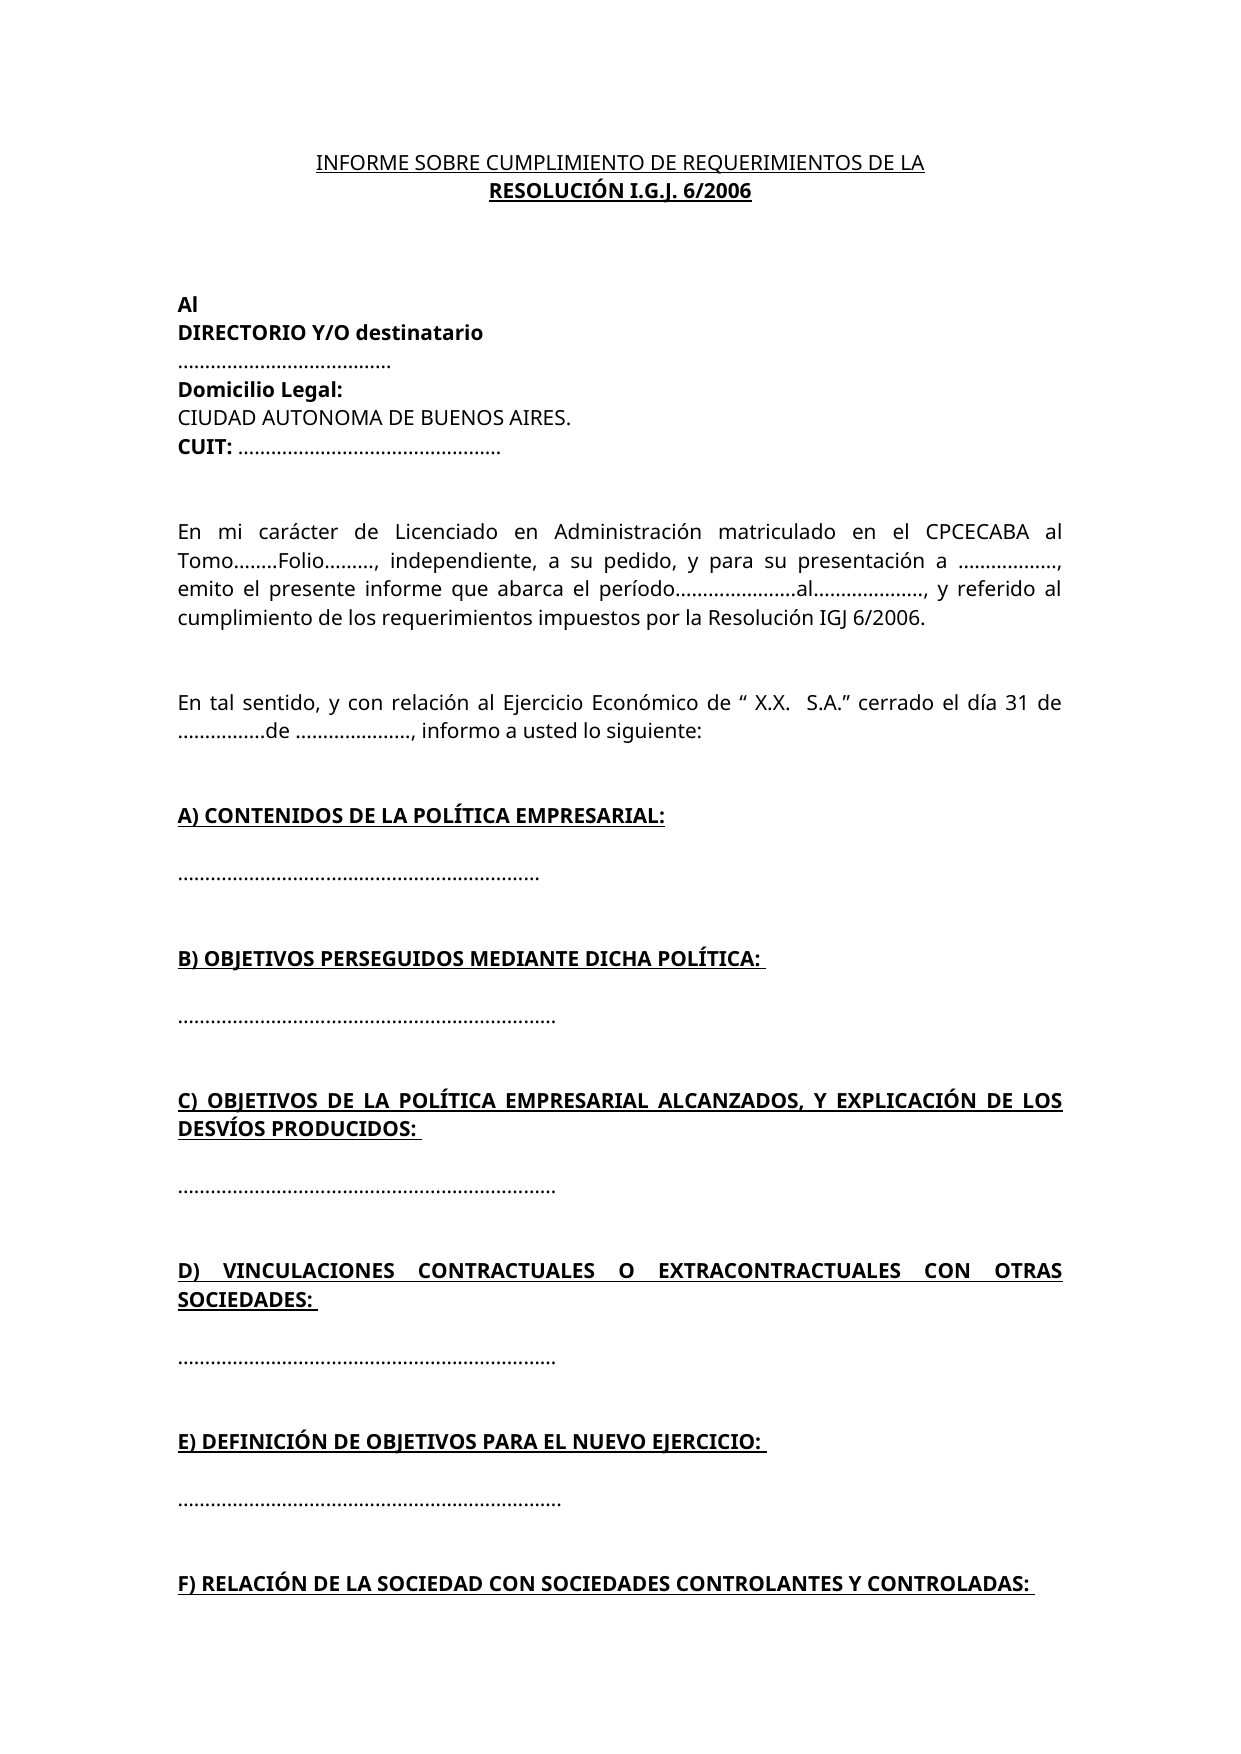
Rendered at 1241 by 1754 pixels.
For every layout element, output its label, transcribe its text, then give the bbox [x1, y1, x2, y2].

text …………………………………………………………… [177, 1001, 1063, 1029]
title INFORME SOBRE CUMPLIMIENTO DE REQUERIMIENTOS DE LA [177, 148, 1063, 176]
text CUIT: ………………………………………… [177, 432, 1063, 460]
text Al [177, 290, 1063, 318]
text …………………………………………………………… [177, 1342, 1063, 1370]
text C) OBJETIVOS DE ALCANZADOS, Y EXPLICACIÓN DE LOS DESVÍOS PRODUCIDOS: [177, 1111, 1063, 1143]
text En tal sentido, y con relación al Ejercicio Económico de “ X.X. S.A.” cerrado el día 31 de …………….de …………………, informo a usted lo siguiente: [177, 688, 1063, 745]
text F) RELACIÓN DE SOCIEDADES CONTROLANTES Y CONTROLADAS: [177, 1569, 1063, 1598]
text D) VINCULACIONES CONTRACTUALES O EXTRACONTRACTUALES CON OTRAS SOCIEDADES: [177, 1257, 1063, 1281]
text B) OBJETIVOS PERSEGUIDOS MEDIANTE DICHA POLÍTICA: [177, 944, 1063, 972]
text DIRECTORIO Y/O destinatario [177, 318, 1063, 347]
title RESOLUCIÓN I.G.J. 6/2006 [177, 176, 1063, 204]
text En mi carácter de Licenciado en Administración matriculado en el CPCECABA al Tomo……..Folio………, independiente, a su pedido, y para su presentación a ………………, emito el presente informe que abarca el período………………….al……………….., y referido al cumplimiento de los requerimientos impuestos por 6/2006. [177, 517, 1063, 631]
text ……………………………………………………………. [177, 1484, 1063, 1513]
text CIUDAD AUTONOMA DE BUENOS AIRES. [177, 403, 1063, 432]
text ………………………………………………………… [177, 858, 1063, 887]
text …………………………………………………………… [177, 1171, 1063, 1200]
text C) OBJETIVOS DE ALCANZADOS, Y EXPLICACIÓN DE LOS DESVÍOS PRODUCIDOS: [177, 1086, 1063, 1110]
text D) VINCULACIONES CONTRACTUALES O EXTRACONTRACTUALES CON OTRAS SOCIEDADES: [177, 1282, 1063, 1313]
text E) DEFINICIÓN DE OBJETIVOS PARA EL NUEVO EJERCICIO: [177, 1427, 1063, 1456]
text Domicilio Legal: [177, 375, 1063, 403]
text A) CONTENIDOS DE : [177, 802, 1063, 830]
text ………………………………… [177, 347, 1063, 375]
